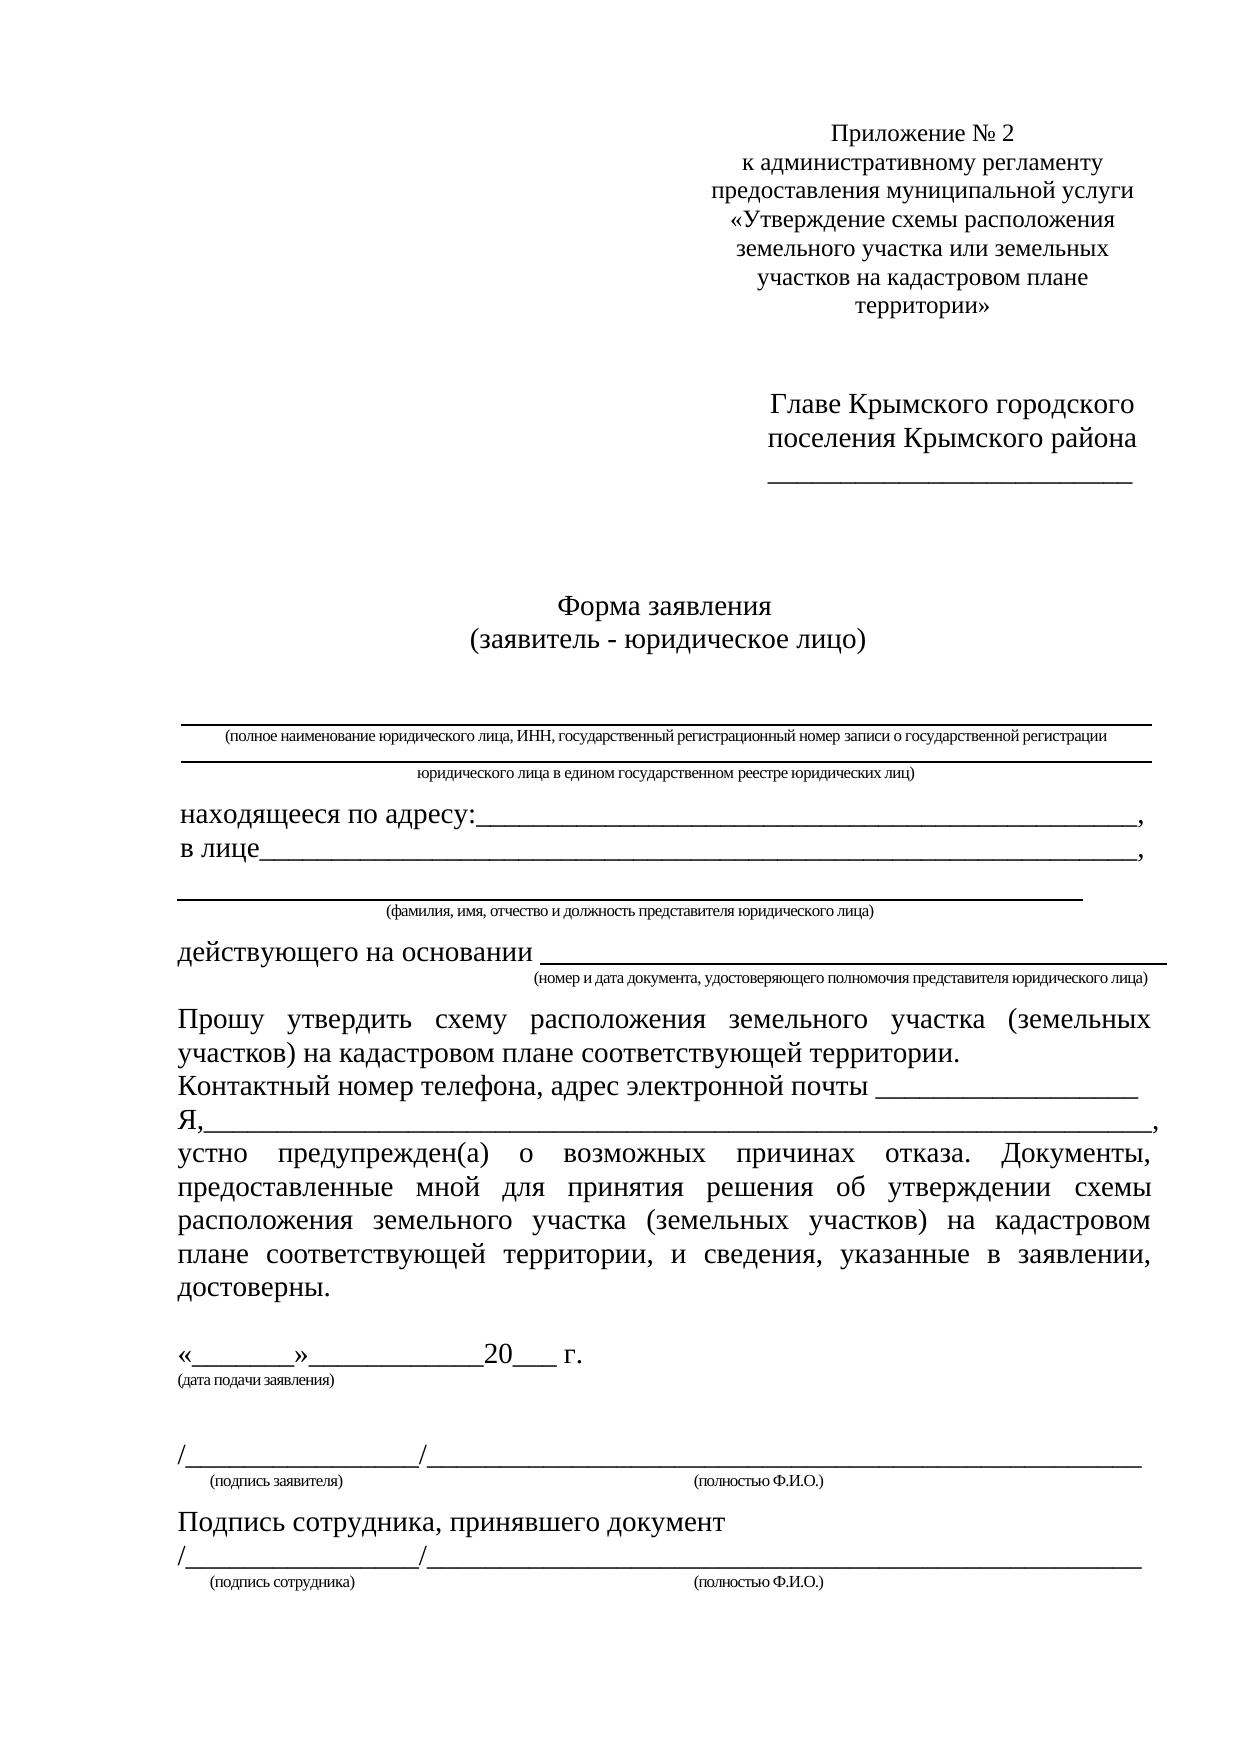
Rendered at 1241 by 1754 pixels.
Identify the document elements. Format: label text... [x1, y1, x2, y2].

text Главе Крымского городского [753, 386, 1152, 420]
text устно предупрежден(а) о возможных причинах отказа. Документы, предоставленные мной для принятия решения об утверждении схемы расположения земельного участка (земельных участков) на кадастровом плане соответствующей территории, и сведения, указанные в заявлении, достоверны. [177, 1135, 1152, 1303]
text (заявитель - юридическое лицо) [177, 621, 1152, 655]
text Я, , [177, 1102, 1152, 1135]
text (фамилия, имя, отчество и должность представителя юридического лица) [177, 901, 1083, 934]
text _________________________ [753, 453, 1152, 487]
text «_______»____________20___ г. [177, 1337, 1152, 1370]
text (подпись сотрудника) (полностью Ф.И.О.) [177, 1571, 1152, 1605]
text к административному регламенту предоставления муниципальной услуги «Утверждение схемы расположения земельного участка или земельных участков на кадастровом плане территории» [693, 147, 1152, 319]
text действующего на основании [177, 934, 1149, 968]
text юридического лица в едином государственном реестре юридических лиц) [181, 763, 1152, 796]
text /________________/_________________________________________________ [177, 1437, 1152, 1471]
text (полное наименование юридического лица, ИНН, государственный регистрационный номер записи о государственной регистрации [181, 726, 1152, 759]
text Подпись сотрудника, принявшего документ /________________/_________________________________________________ [177, 1504, 1152, 1571]
text Приложение № 2 [693, 118, 1152, 147]
text (подпись заявителя) (полностью Ф.И.О.) [177, 1471, 1152, 1504]
text поселения Крымского района [753, 420, 1152, 453]
text Прошу утвердить схему расположения земельного участка (земельных участков) на кадастровом плане соответствующей территории. [177, 1001, 1152, 1068]
text (дата подачи заявления) [177, 1370, 1152, 1404]
text находящееся по адресу: , [180, 796, 1152, 830]
text Форма заявления [177, 588, 1152, 621]
text в лице , [180, 830, 1152, 863]
text Контактный номер телефона, адрес электронной почты __________________ [177, 1068, 1152, 1102]
text (номер и дата документа, удостоверяющего полномочия представителя юридического лица) [177, 968, 1149, 1001]
